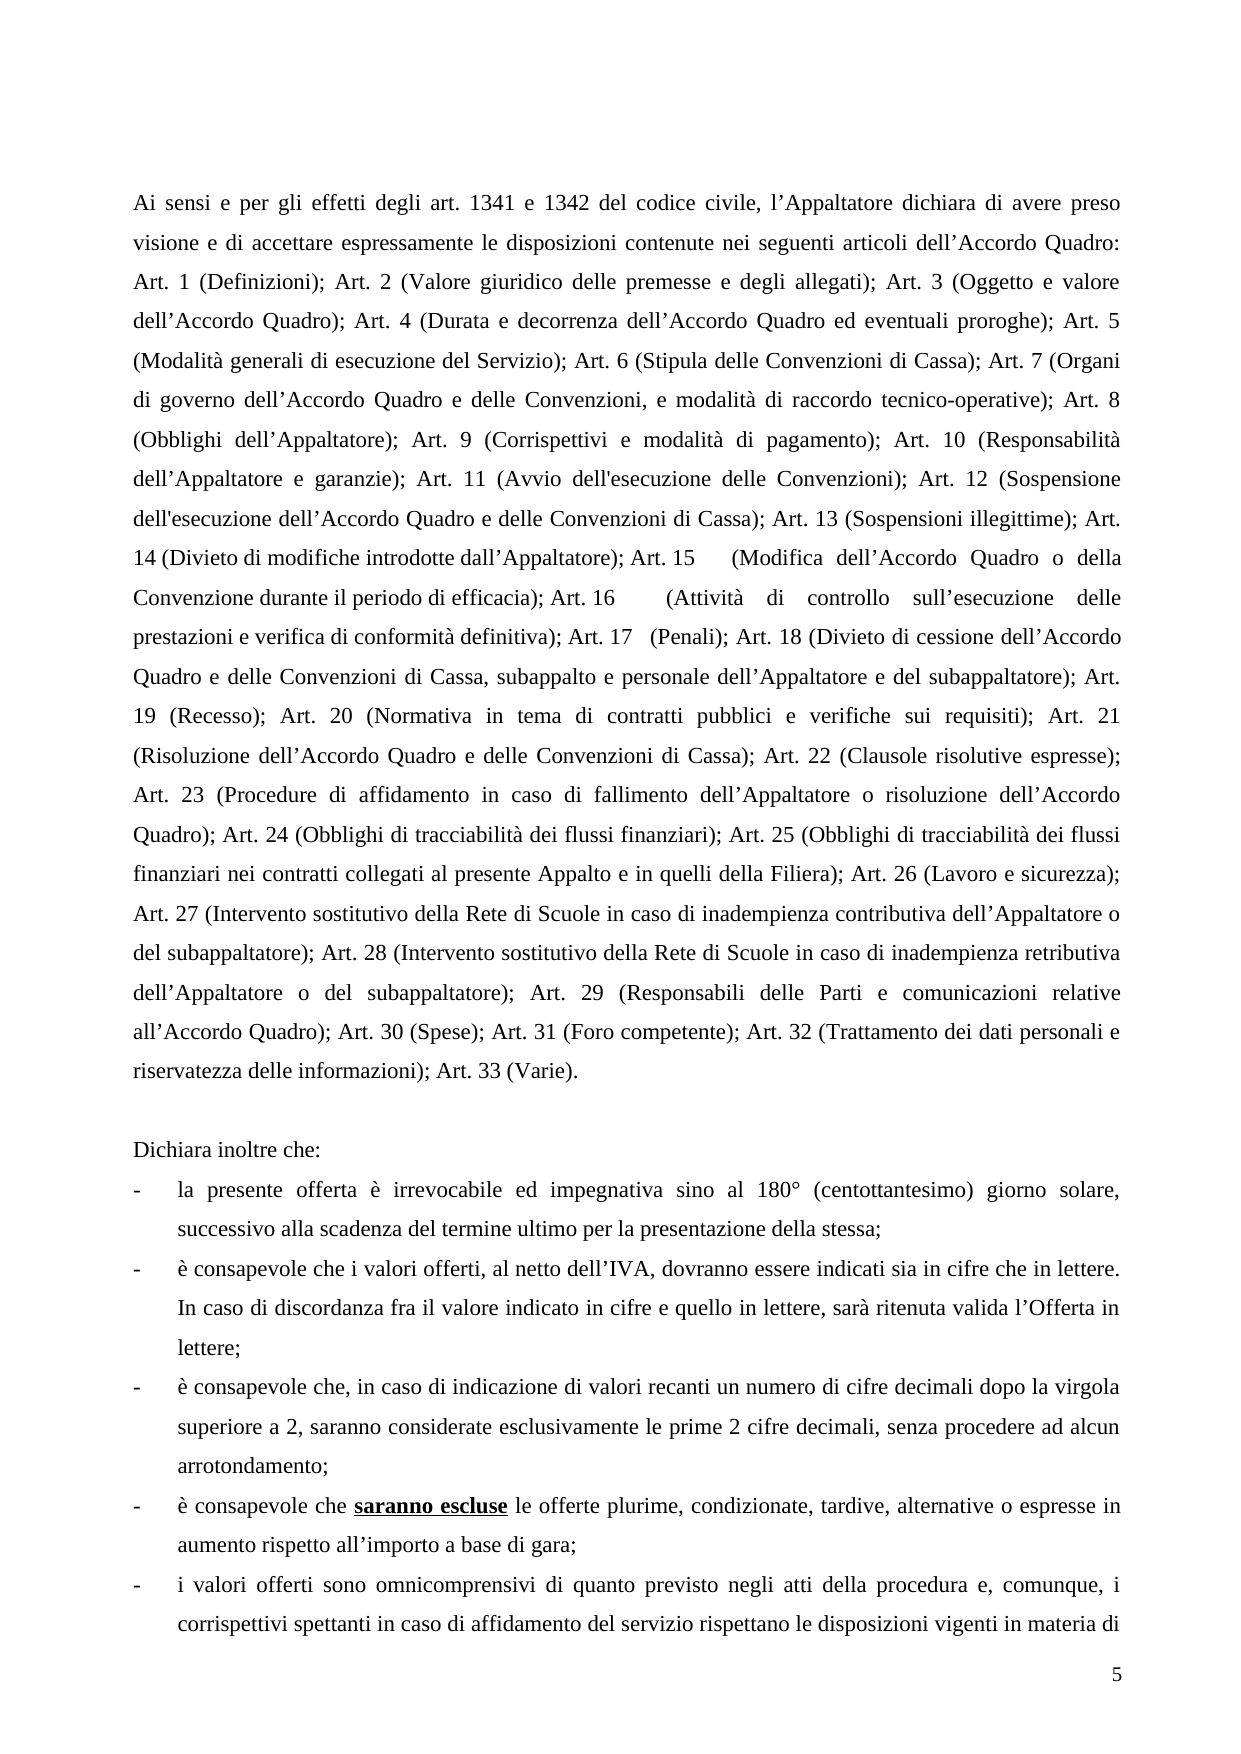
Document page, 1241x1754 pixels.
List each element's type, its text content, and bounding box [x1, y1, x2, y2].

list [133, 1571, 1122, 1637]
list è consapevole che, in caso di indicazione di valori recanti un numero di cifre decimali dopo la virgola superiore a 2, saranno considerate esclusivamente le prime 2 cifre decimali, senza procedere ad alcun arrotondamento; [133, 1373, 1122, 1479]
list è consapevole che saranno escluse le offerte plurime, condizionate, tardive, alternative o espresse in aumento rispetto all’importo a base di gara; [133, 1492, 1122, 1558]
text Dichiara inoltre che: [133, 1137, 1122, 1163]
list è consapevole che i valori offerti, al netto dell’IVA, dovranno essere indicati sia in cifre che in lettere. In caso di discordanza fra il valore indicato in cifre e quello in lettere, sarà ritenuta valida l’Offerta in lettere; [133, 1255, 1122, 1360]
text Ai sensi e per gli effetti degli art. 1341 e 1342 del codice civile, l’Appaltatore dichiara di avere preso visione e di accettare espressamente le disposizioni contenute nei seguenti articoli dell’Accordo Quadro: Art. 1 (Definizioni); Art. 2 (Valore giuridico delle premesse e degli allegati); Art. 3 (Oggetto e valore dell’Accordo Quadro); Art. 4 (Durata e decorrenza dell’Accordo Quadro ed eventuali proroghe); Art. 5 (Modalità generali di esecuzione del Servizio); Art. 6 (Stipula delle Convenzioni di Cassa); Art. 7 (Organi di governo dell’Accordo Quadro e delle Convenzioni, e modalità di raccordo tecnico-operative); Art. 8 (Obblighi dell’Appaltatore); Art. 9 (Corrispettivi e modalità di pagamento); Art. 10 (Responsabilità dell’Appaltatore e garanzie); Art. 11 (Avvio dell'esecuzione delle Convenzioni); Art. 12 (Sospensione dell'esecuzione dell’Accordo Quadro e delle Convenzioni di Cassa); Art. 13 (Sospensioni illegittime); Art. 14 (Divieto di modifiche introdotte dall’Appaltatore); Art. 15 (Modifica dell’Accordo Quadro o della Convenzione durante il periodo di efficacia); Art. 16 (Attività di controllo sull’esecuzione delle prestazioni e verifica di conformità definitiva); Art. 17 (Penali); Art. 18 (Divieto di cessione dell’Accordo Quadro e delle Convenzioni di Cassa, subappalto e personale dell’Appaltatore e del subappaltatore); Art. 19 (Recesso); Art. 20 (Normativa in tema di contratti pubblici e verifiche sui requisiti); Art. 21 (Risoluzione dell’Accordo Quadro e delle Convenzioni di Cassa); Art. 22 (Clausole risolutive espresse); Art. 23 (Procedure di affidamento in caso di fallimento dell’Appaltatore o risoluzione dell’Accordo Quadro); Art. 24 (Obblighi di tracciabilità dei flussi finanziari); Art. 25 (Obblighi di tracciabilità dei flussi finanziari nei contratti collegati al presente Appalto e in quelli della Filiera); Art. 26 (Lavoro e sicurezza); Art. 27 (Intervento sostitutivo della Rete di Scuole in caso di inadempienza contributiva dell’Appaltatore o del subappaltatore); Art. 28 (Intervento sostitutivo della Rete di Scuole in caso di inadempienza retributiva dell’Appaltatore o del subappaltatore); Art. 29 (Responsabili delle Parti e comunicazioni relative all’Accordo Quadro); Art. 30 (Spese); Art. 31 (Foro competente); Art. 32 (Trattamento dei dati personali e riservatezza delle informazioni); Art. 33 (Varie). [133, 189, 1122, 1084]
list la presente offerta è irrevocabile ed impegnativa sino al 180° (centottantesimo) giorno solare, successivo alla scadenza del termine ultimo per la presentazione della stessa; [133, 1176, 1122, 1242]
